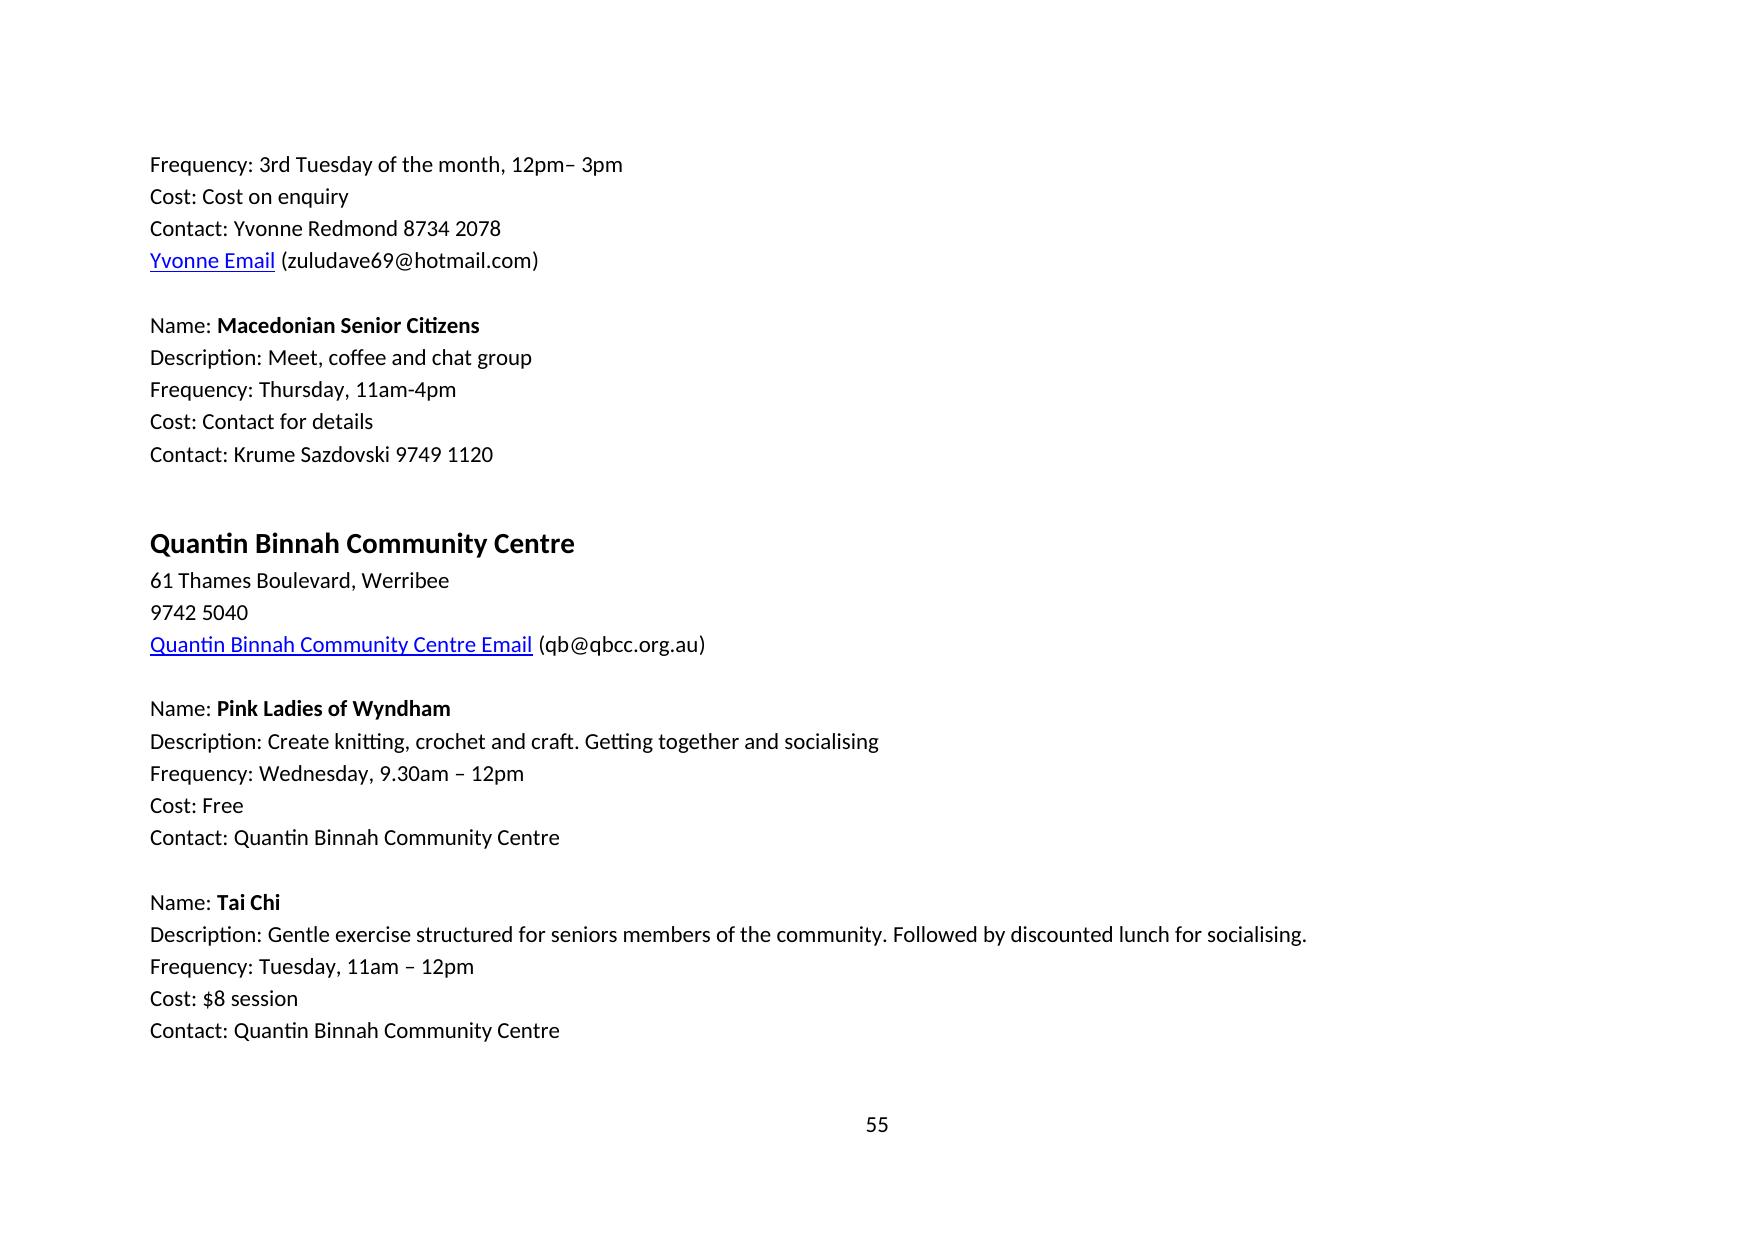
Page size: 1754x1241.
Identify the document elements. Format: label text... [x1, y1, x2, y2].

text Contact: Krume Sazdovski 9749 1120 [150, 440, 1604, 468]
text Name: Pink Ladies of Wyndham [150, 694, 1604, 723]
text 9742 5040 [150, 598, 1604, 626]
text Cost: Cost on enquiry [150, 182, 1604, 210]
text Cost: Contact for details [150, 407, 1604, 436]
text Frequency: 3rd Tuesday of the month, 12pm– 3pm [150, 150, 1604, 178]
subtitle Quantin Binnah Community Centre [150, 525, 1604, 561]
text Contact: Yvonne Redmond 8734 2078 [150, 214, 1604, 242]
text Quantin Binnah Community Centre Email (qb@qbcc.org.au) [150, 630, 1604, 658]
text Description: Meet, coffee and chat group [150, 343, 1604, 371]
text Yvonne Email (zuludave69@hotmail.com) [150, 247, 1604, 274]
text Contact: Quantin Binnah Community Centre [150, 1016, 1604, 1044]
text Name: Tai Chi [150, 888, 1604, 916]
text Frequency: Thursday, 11am-4pm [150, 375, 1604, 403]
text Cost: Free [150, 791, 1604, 819]
text Description: Create knitting, crochet and craft. Getting together and socialising [150, 727, 1604, 755]
text Frequency: Tuesday, 11am – 12pm [150, 952, 1604, 980]
text Frequency: Wednesday, 9.30am – 12pm [150, 759, 1604, 787]
text Name: Macedonian Senior Citizens [150, 311, 1604, 339]
text 61 Thames Boulevard, Werribee [150, 566, 1604, 594]
text Contact: Quantin Binnah Community Centre [150, 823, 1604, 851]
text Cost: $8 session [150, 984, 1604, 1012]
text Description: Gentle exercise structured for seniors members of the community. Followed by discounted lunch for socialising. [150, 920, 1604, 948]
